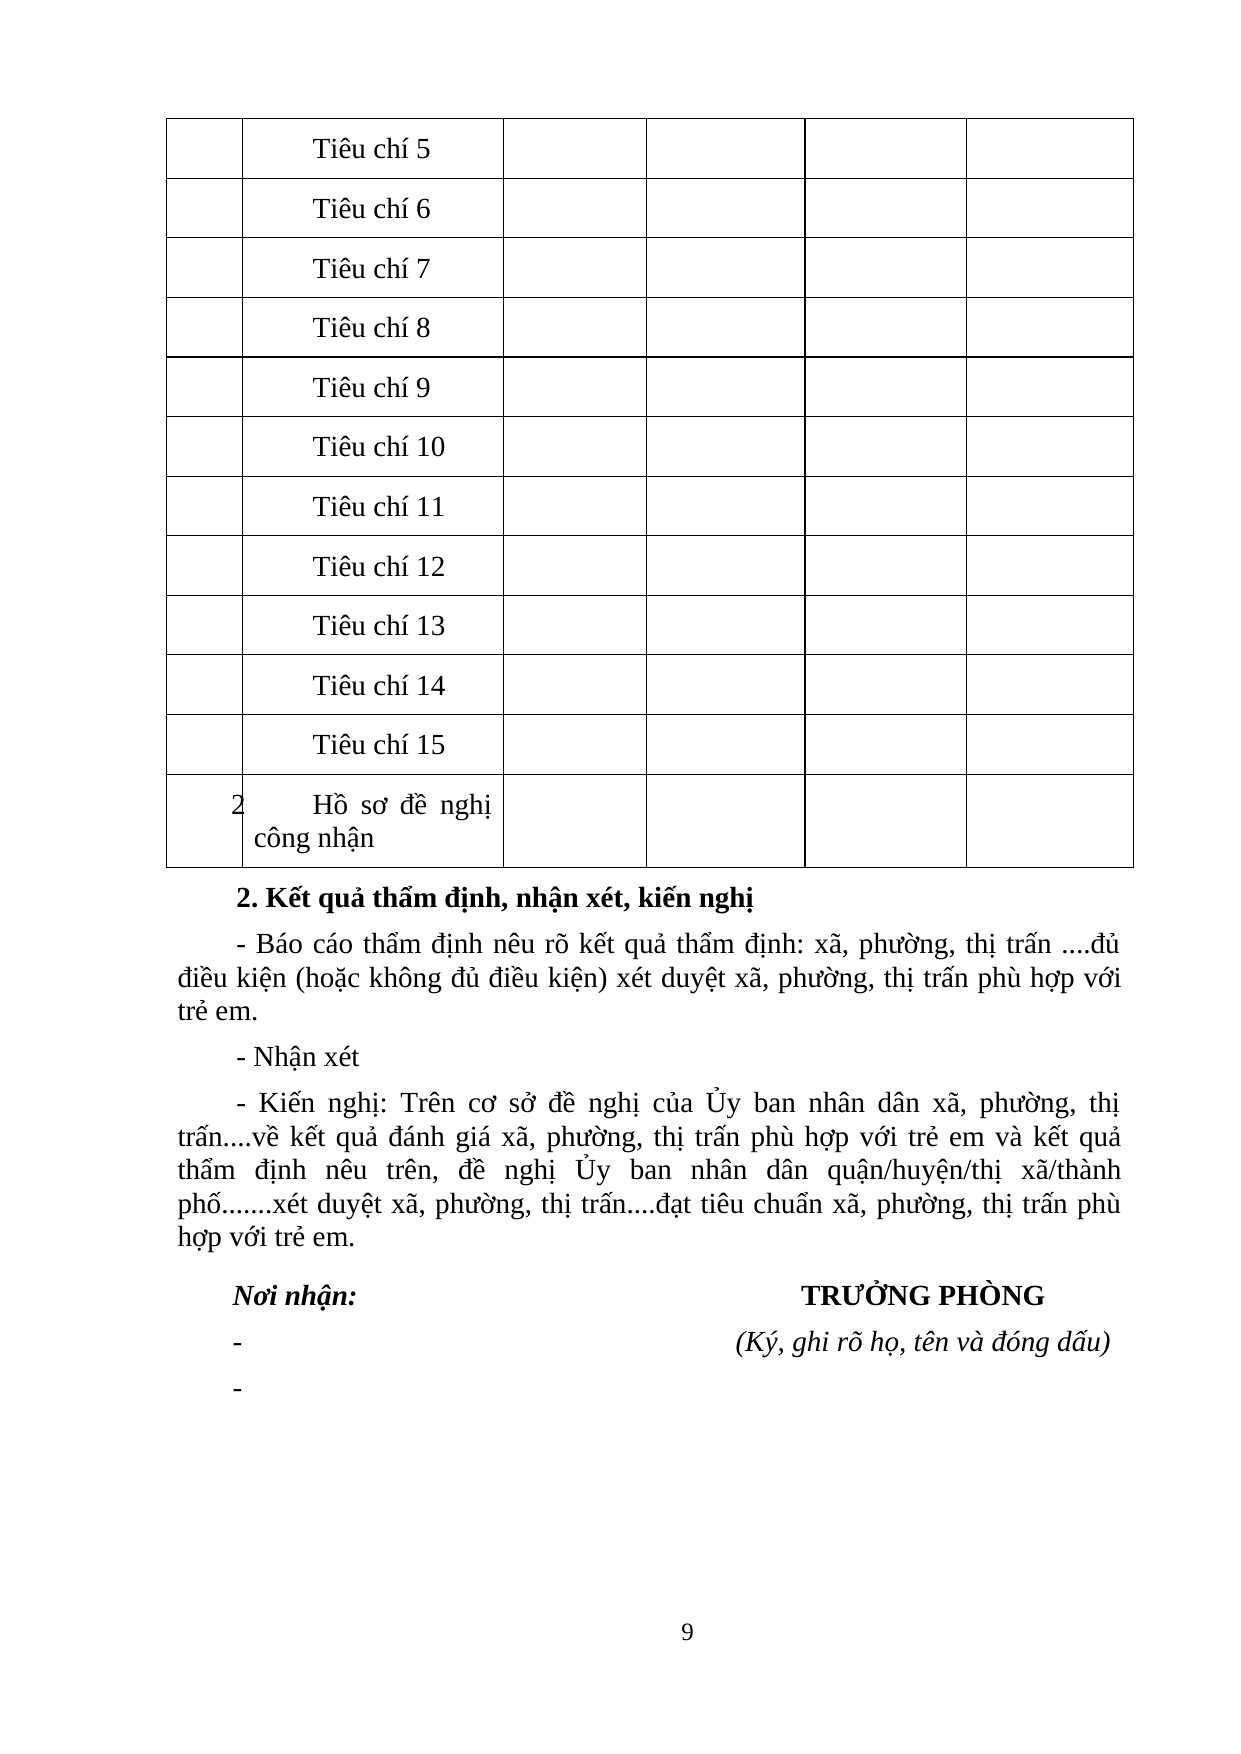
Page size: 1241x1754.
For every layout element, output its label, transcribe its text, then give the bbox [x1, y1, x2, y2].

table_cell [806, 358, 966, 416]
table_cell [647, 358, 804, 416]
table_header TRƯỞNG PHÒNG (Ký, ghi rõ họ, tên và đóng dấu) [650, 1266, 1137, 1462]
table_cell [647, 119, 804, 178]
table_cell [504, 477, 646, 535]
table_cell [647, 179, 804, 237]
table_cell [967, 298, 1133, 356]
text - Báo cáo thẩm định nêu rõ kết quả thẩm định: xã, phường, thị trấn ....đủ điều kiện (hoặc không đủ điều kiện) xét duyệt xã, phường, thị trấn phù hợp với trẻ em. [177, 926, 1122, 1027]
table_cell [967, 596, 1133, 654]
table_cell [167, 238, 242, 297]
table_cell [967, 358, 1133, 416]
table_cell [504, 238, 646, 297]
table_cell [806, 119, 966, 178]
table_cell [504, 655, 646, 714]
table_cell [967, 775, 1133, 867]
table_cell [806, 298, 966, 356]
table_cell [167, 298, 242, 356]
table_cell [647, 536, 804, 595]
table_cell Tiêu chí 7 [243, 238, 503, 297]
table_cell [167, 596, 242, 654]
table_cell [967, 536, 1133, 595]
text 2. Kết quả thẩm định, nhận xét, kiến nghị [177, 880, 1122, 914]
table_cell [647, 298, 804, 356]
table_cell [504, 596, 646, 654]
table_cell [806, 477, 966, 535]
table_cell [167, 358, 242, 416]
table_header Nơi nhận: - - [162, 1266, 649, 1462]
table_cell Hồ sơ đề nghị công nhận [243, 775, 503, 867]
table_cell 2 [167, 775, 242, 867]
table_cell [504, 119, 646, 178]
table_cell [647, 238, 804, 297]
table_cell [647, 596, 804, 654]
table_cell Tiêu chí 8 [243, 298, 503, 356]
table_cell Tiêu chí 11 [243, 477, 503, 535]
table_cell [967, 238, 1133, 297]
table_cell [967, 119, 1133, 178]
table_cell [647, 417, 804, 476]
table_cell [806, 238, 966, 297]
table_cell [967, 477, 1133, 535]
table_cell [806, 179, 966, 237]
table_cell Tiêu chí 12 [243, 536, 503, 595]
table_cell [167, 477, 242, 535]
table_cell [806, 715, 966, 773]
table_cell [167, 715, 242, 773]
table_cell [647, 655, 804, 714]
table_cell [167, 536, 242, 595]
table_cell [806, 655, 966, 714]
table_cell [806, 536, 966, 595]
table_cell Tiêu chí 9 [243, 358, 503, 416]
table_cell [806, 775, 966, 867]
text - Kiến nghị: Trên cơ sở đề nghị của Ủy ban nhân dân xã, phường, thị trấn....về kết quả đánh giá xã, phường, thị trấn phù hợp với trẻ em và kết quả thẩm định nêu trên, đề nghị Ủy ban nhân dân quận/huyện/thị xã/thành phố.......xét duyệt xã, phường, thị trấn....đạt tiêu chuẩn xã, phường, thị trấn phù hợp với trẻ em. [177, 1085, 1122, 1253]
table_cell [967, 179, 1133, 237]
table_cell [967, 417, 1133, 476]
table_cell [504, 715, 646, 773]
table_cell Tiêu chí 5 [243, 119, 503, 178]
table_cell [167, 417, 242, 476]
table_cell [967, 715, 1133, 773]
table_cell Tiêu chí 6 [243, 179, 503, 237]
table_cell [647, 477, 804, 535]
table_cell [167, 179, 242, 237]
table_cell [167, 655, 242, 714]
table_cell [806, 596, 966, 654]
table_cell [504, 358, 646, 416]
table_cell [504, 417, 646, 476]
table_cell [647, 715, 804, 773]
table_cell [806, 417, 966, 476]
table_cell [167, 119, 242, 178]
table_cell [647, 775, 804, 867]
table_cell [504, 775, 646, 867]
table_cell Tiêu chí 14 [243, 655, 503, 714]
table_cell [504, 298, 646, 356]
table_cell [504, 179, 646, 237]
table_cell Tiêu chí 10 [243, 417, 503, 476]
table_cell [967, 655, 1133, 714]
table_cell Tiêu chí 15 [243, 715, 503, 773]
text - Nhận xét [177, 1039, 1122, 1073]
table_cell [504, 536, 646, 595]
table_cell Tiêu chí 13 [243, 596, 503, 654]
